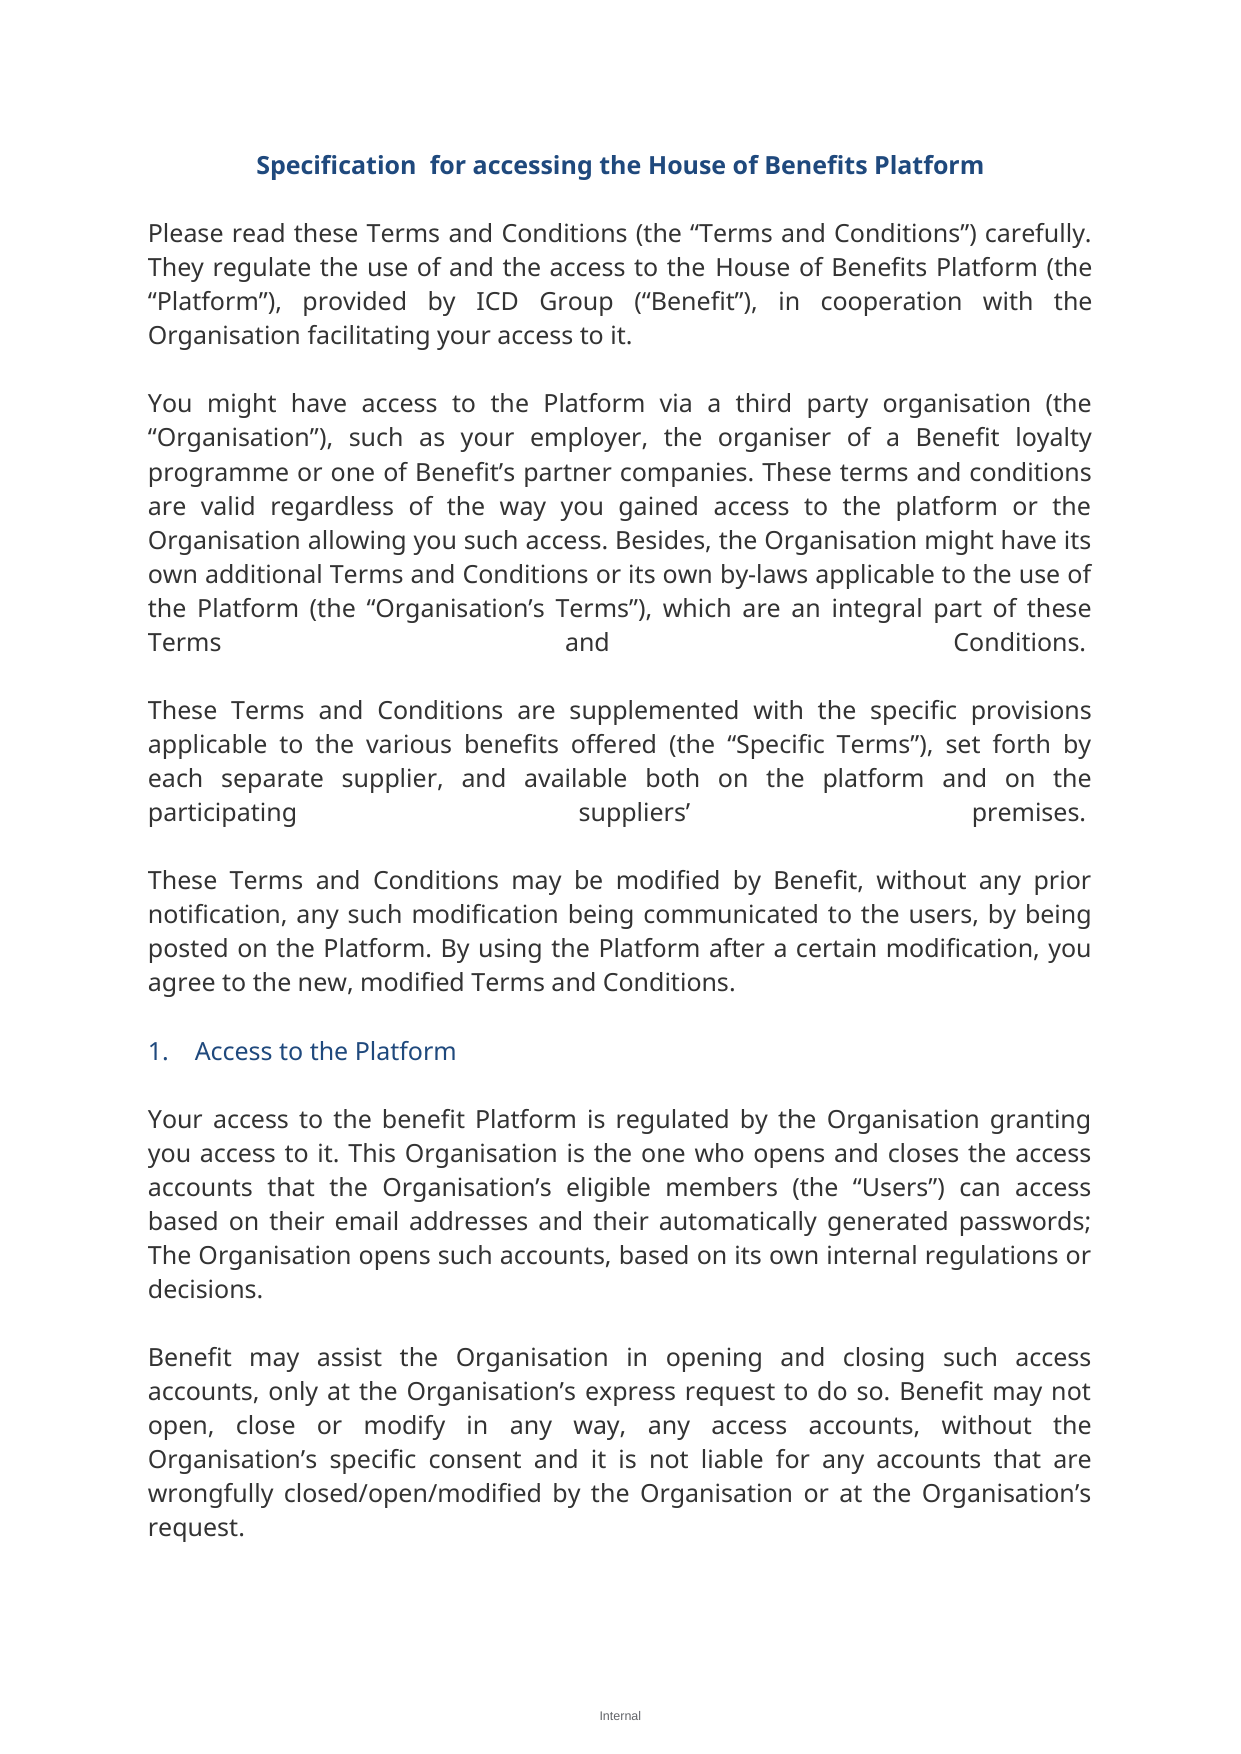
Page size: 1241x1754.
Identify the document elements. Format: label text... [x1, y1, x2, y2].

text Please read these Terms and Conditions (the “Terms and Conditions”) carefully. They regulate the use of and the access to the House of Benefits Platform (the “Platform”), provided by ICD Group (“Benefit”), in cooperation with the Organisation facilitating your access to it. [148, 216, 1093, 352]
text Specification for accessing the House of Benefits Platform [148, 148, 1093, 182]
text These Terms and Conditions are supplemented with the specific provisions applicable to the various benefits offered (the “Specific Terms”), set forth by each separate supplier, and available both on the platform and on the participating suppliers’ premises. [148, 693, 1093, 863]
text Your access to the benefit Platform is regulated by the Organisation granting you access to it. This Organisation is the one who opens and closes the access accounts that the Organisation’s eligible members (the “Users”) can access based on their email addresses and their automatically generated passwords; The Organisation opens such accounts, based on its own internal regulations or decisions. [148, 1101, 1093, 1306]
text 1. Access to the Platform [148, 1033, 1093, 1067]
text These Terms and Conditions may be modified by Benefit, without any prior notification, any such modification being communicated to the users, by being posted on the Platform. By using the Platform after a certain modification, you agree to the new, modified Terms and Conditions. [148, 863, 1093, 999]
text You might have access to the Platform via a third party organisation (the “Organisation”), such as your employer, the organiser of a Benefit loyalty programme or one of Benefit’s partner companies. These terms and conditions are valid regardless of the way you gained access to the platform or the Organisation allowing you such access. Besides, the Organisation might have its own additional Terms and Conditions or its own by-laws applicable to the use of the Platform (the “Organisation’s Terms”), which are an integral part of these Terms and Conditions. [148, 352, 1093, 693]
text Benefit may assist the Organisation in opening and closing such access accounts, only at the Organisation’s express request to do so. Benefit may not open, close or modify in any way, any access accounts, without the Organisation’s specific consent and it is not liable for any accounts that are wrongfully closed/open/modified by the Organisation or at the Organisation’s request. [148, 1306, 1093, 1544]
